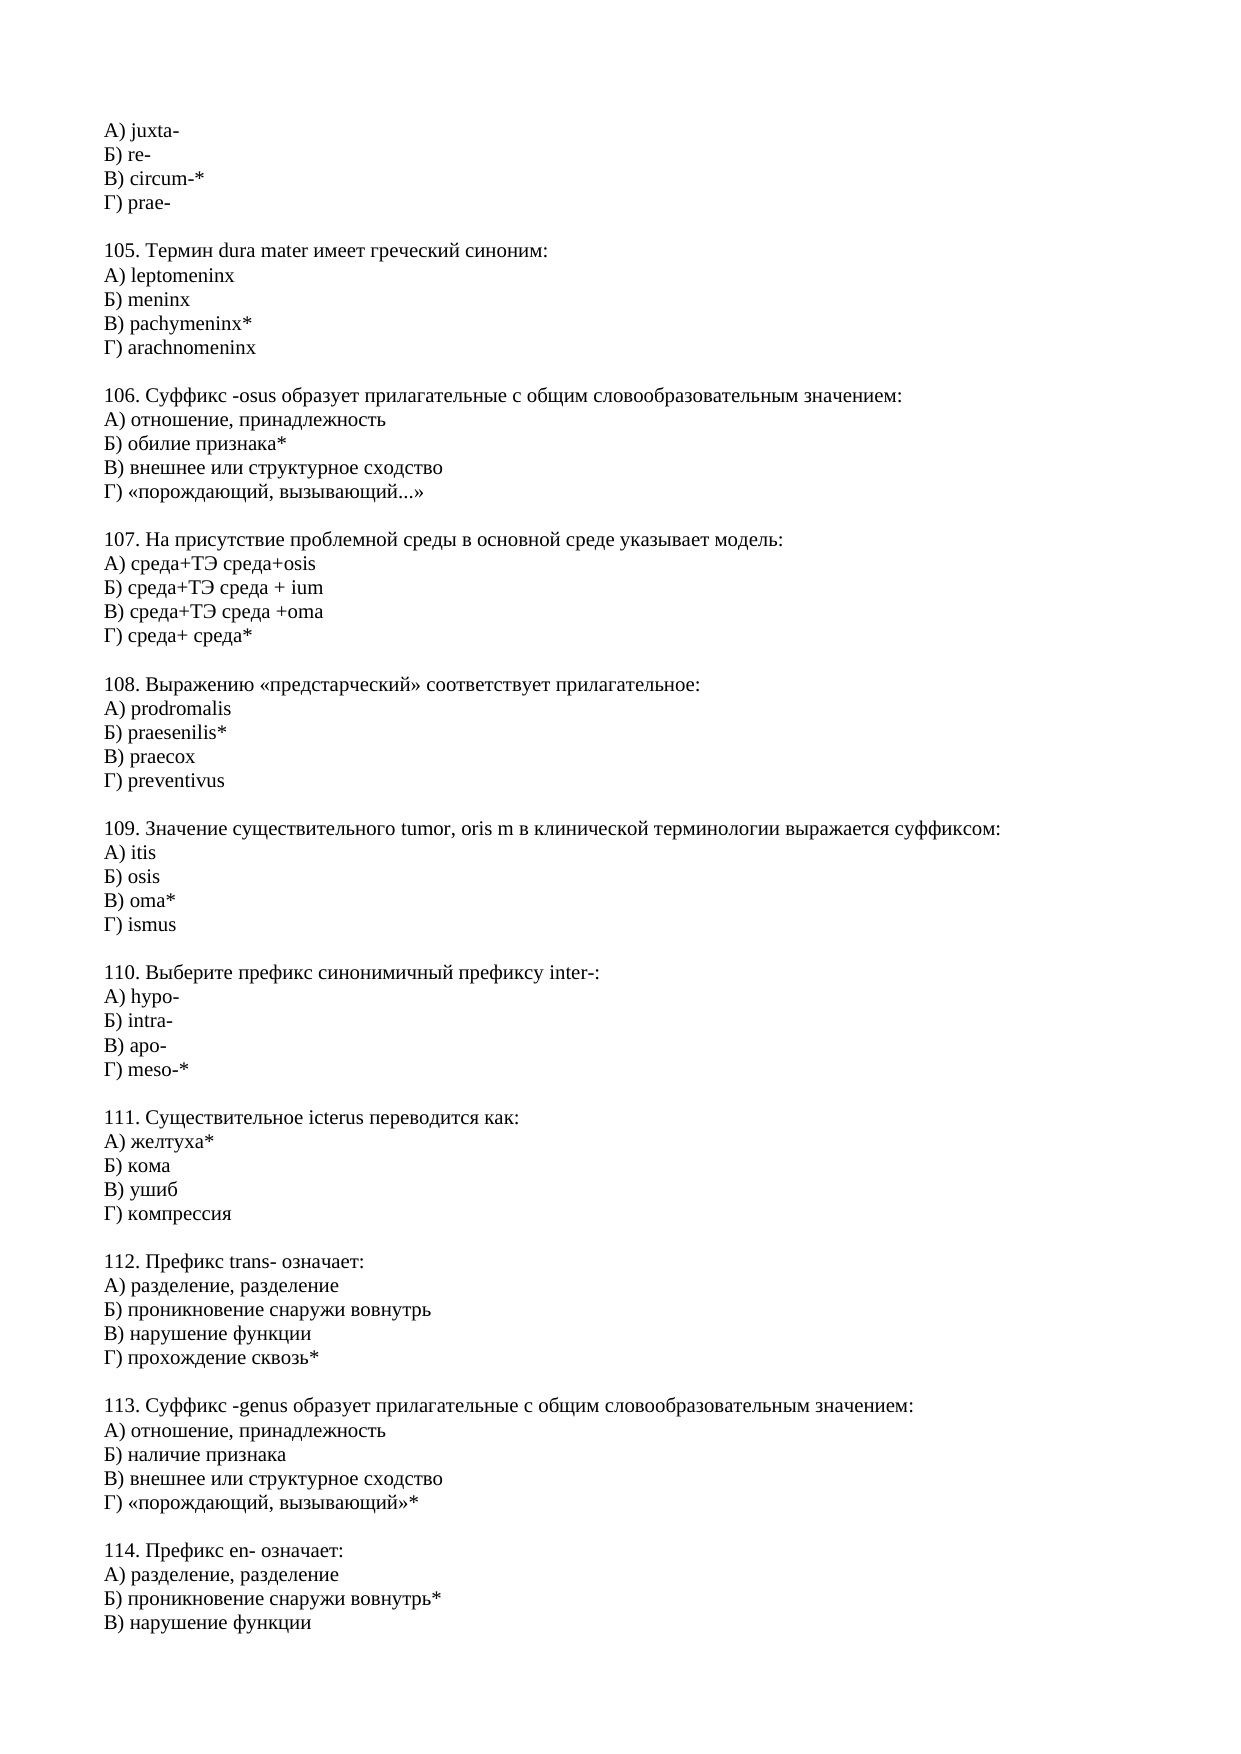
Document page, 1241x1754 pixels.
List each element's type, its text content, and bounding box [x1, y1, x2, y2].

text В) apo- [103, 1032, 1064, 1057]
text В) circum-* [103, 166, 1064, 190]
text Б) проникновение снаружи вовнутрь [103, 1297, 1064, 1321]
text Б) osis [103, 864, 1064, 888]
text Б) среда+ТЭ среда + ium [103, 575, 1064, 599]
text Г) preventivus [103, 768, 1064, 792]
text А) leptomeninx [103, 262, 1064, 287]
text 107. На присутствие проблемной среды в основной среде указывает модель: [103, 527, 1064, 551]
text Г) «порождающий, вызывающий»* [103, 1490, 1064, 1514]
text Г) ismus [103, 912, 1064, 936]
text А) itis [103, 840, 1064, 864]
text А) отношение, принадлежность [103, 407, 1064, 431]
text 114. Префикс en- означает: [103, 1538, 1064, 1562]
text Б) meninx [103, 287, 1064, 311]
text Б) проникновение снаружи вовнутрь* [103, 1586, 1064, 1610]
text В) внешнее или структурное сходство [103, 455, 1064, 479]
text В) pachymeninx* [103, 311, 1064, 335]
text 111. Существительное icterus переводится как: [103, 1105, 1064, 1129]
text Г) «порождающий, вызывающий...» [103, 479, 1064, 503]
text Г) prae- [103, 190, 1064, 214]
text А) отношение, принадлежность [103, 1417, 1064, 1442]
text Б) praesenilis* [103, 720, 1064, 744]
text Б) обилие признака* [103, 431, 1064, 455]
text 105. Термин dura mater имеет греческий синоним: [103, 238, 1064, 262]
text 108. Выражению «предстарческий» соответствует прилагательное: [103, 672, 1064, 696]
text Б) re- [103, 142, 1064, 166]
text В) oma* [103, 888, 1064, 912]
text А) среда+ТЭ среда+osis [103, 551, 1064, 575]
text Б) наличие признака [103, 1442, 1064, 1466]
text А) разделение, разделение [103, 1273, 1064, 1297]
text А) prodromalis [103, 696, 1064, 720]
text 110. Выберите префикс синонимичный префиксу inter-: [103, 960, 1064, 984]
text Б) intra- [103, 1008, 1064, 1032]
text В) среда+ТЭ среда +oma [103, 599, 1064, 623]
text В) нарушение функции [103, 1610, 1064, 1634]
text Г) arachnomeninx [103, 335, 1064, 359]
text Г) meso-* [103, 1057, 1064, 1081]
text 106. Суффикс -osus образует прилагательные с общим словообразовательным значением: [103, 383, 1064, 407]
text А) hypo- [103, 984, 1064, 1008]
text А) juxta- [103, 118, 1064, 142]
text 113. Суффикс -genus образует прилагательные с общим словообразовательным значением: [103, 1393, 1064, 1417]
text В) praecox [103, 744, 1064, 768]
text Г) прохождение сквозь* [103, 1345, 1064, 1369]
text Б) кома [103, 1153, 1064, 1177]
text 112. Префикс trans- означает: [103, 1249, 1064, 1273]
text 109. Значение существительного tumor, oris m в клинической терминологии выражается суффиксом: [103, 816, 1064, 840]
text А) желтуха* [103, 1129, 1064, 1153]
text А) разделение, разделение [103, 1562, 1064, 1586]
text Г) среда+ среда* [103, 623, 1064, 647]
text В) ушиб [103, 1177, 1064, 1201]
text В) внешнее или структурное сходство [103, 1466, 1064, 1490]
text Г) компрессия [103, 1201, 1064, 1225]
text В) нарушение функции [103, 1321, 1064, 1345]
